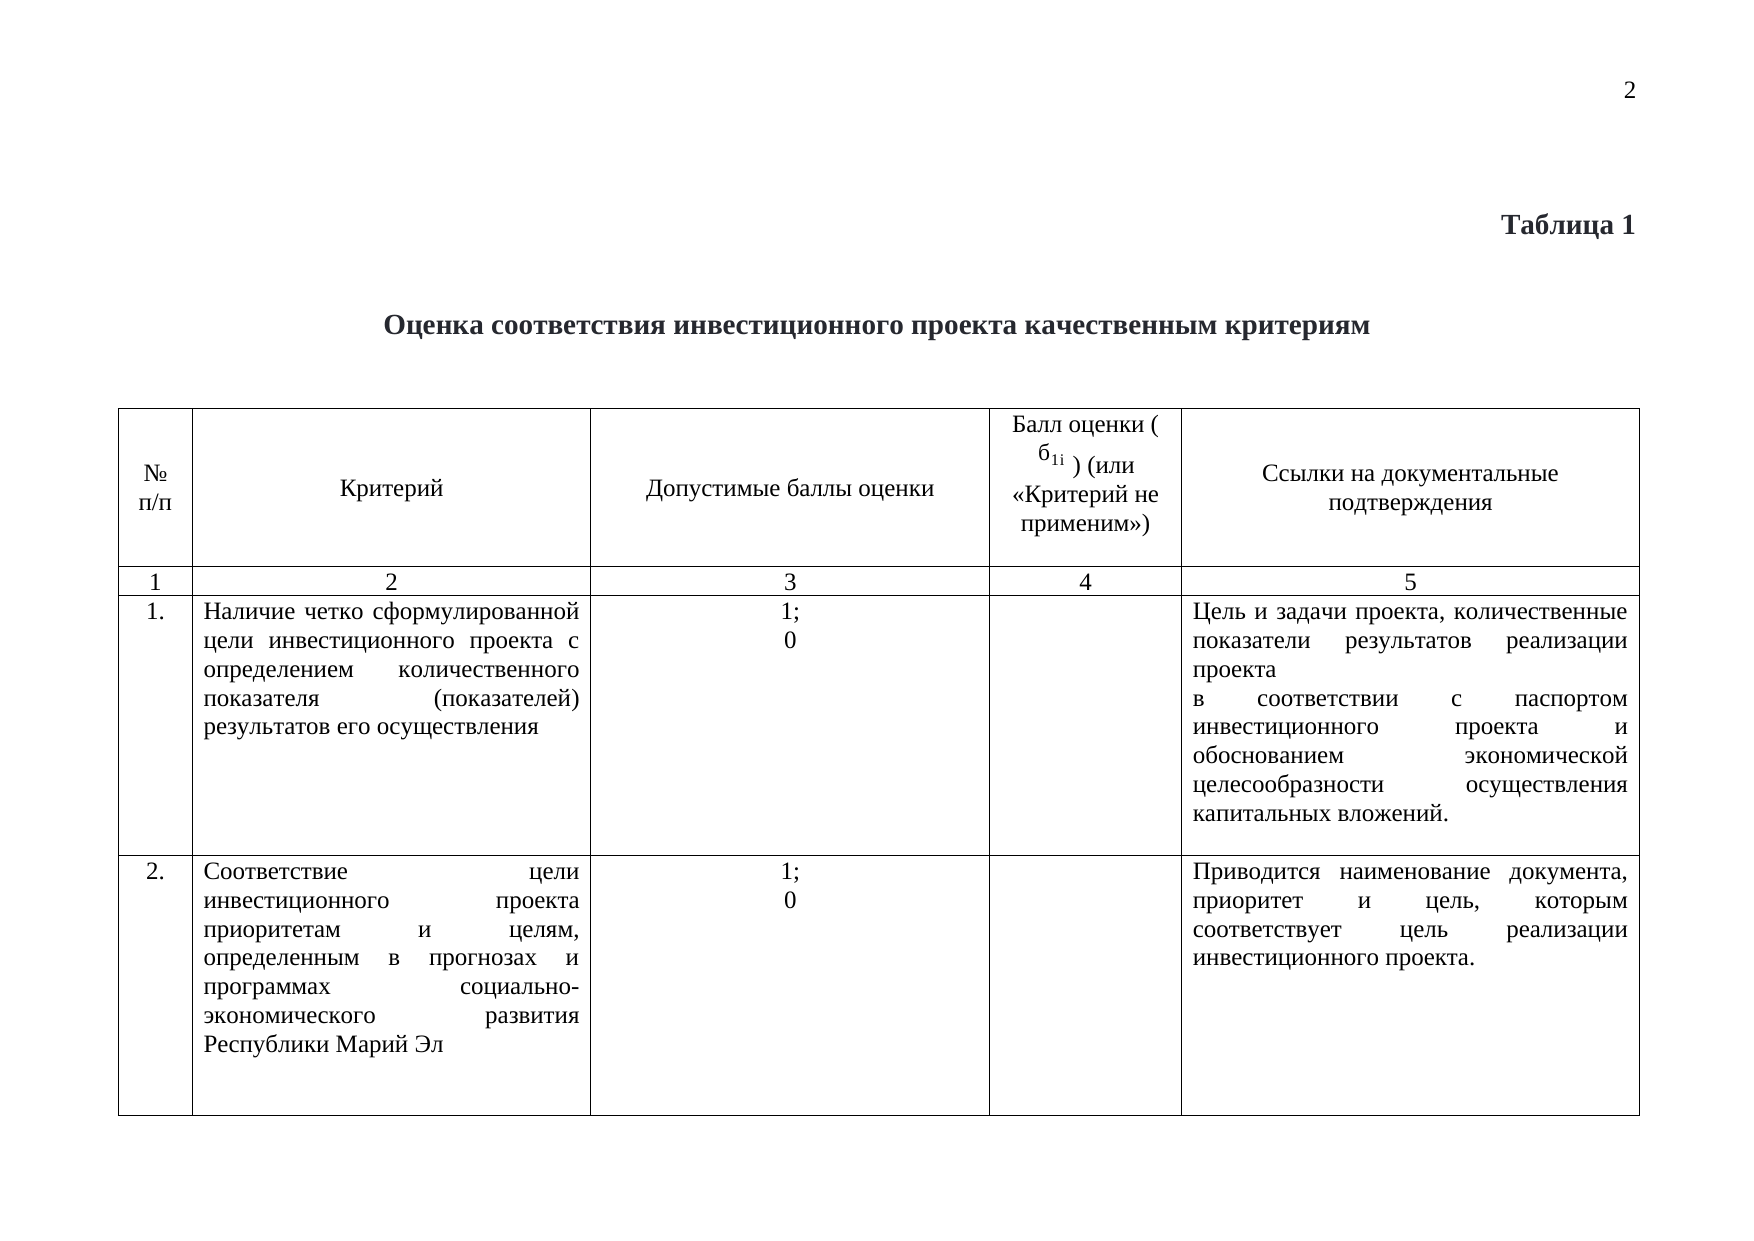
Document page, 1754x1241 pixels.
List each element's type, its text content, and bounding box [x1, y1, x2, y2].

table_cell 1. [119, 596, 192, 855]
table_cell 1; 0 [591, 596, 989, 855]
table_cell 1; 0 [591, 856, 989, 1115]
table_header Допустимые баллы оценки [591, 409, 989, 566]
table_cell 3 [591, 567, 989, 595]
table_cell Приводится наименование документа, приоритет и цель, которым соответствует цель реализации инвестиционного проекта. [1182, 856, 1639, 1115]
text Таблица 1 [118, 207, 1636, 240]
table_cell 2. [119, 856, 192, 1115]
text Оценка соответствия инвестиционного проекта качественным критериям [118, 307, 1636, 341]
table_cell 2 [193, 567, 590, 595]
table_cell Цель и задачи проекта, количественные показатели результатов реализации проекта в соответствии с паспортом инвестиционного проекта и обоснованием экономической целесообразности осуществления капитальных вложений. [1182, 596, 1639, 855]
table_cell Соответствие цели инвестиционного проекта приоритетам и целям, определенным в прогнозах и программах социально-экономического развития Республики Марий Эл [193, 856, 590, 1115]
table_cell 1 [119, 567, 192, 595]
table_header Критерий [193, 409, 590, 566]
table_cell 5 [1182, 567, 1639, 595]
table_cell 4 [990, 567, 1181, 595]
table_header Ссылки на документальные подтверждения [1182, 409, 1639, 566]
table_cell [990, 596, 1181, 855]
table_cell Наличие четко сформулированной цели инвестиционного проекта с определением количественного показателя (показателей) результатов его осуществления [193, 596, 590, 855]
table_header № п/п [119, 409, 192, 566]
table_cell [990, 856, 1181, 1115]
table_header Балл оценки () (или «Критерий не применим») [990, 409, 1181, 566]
